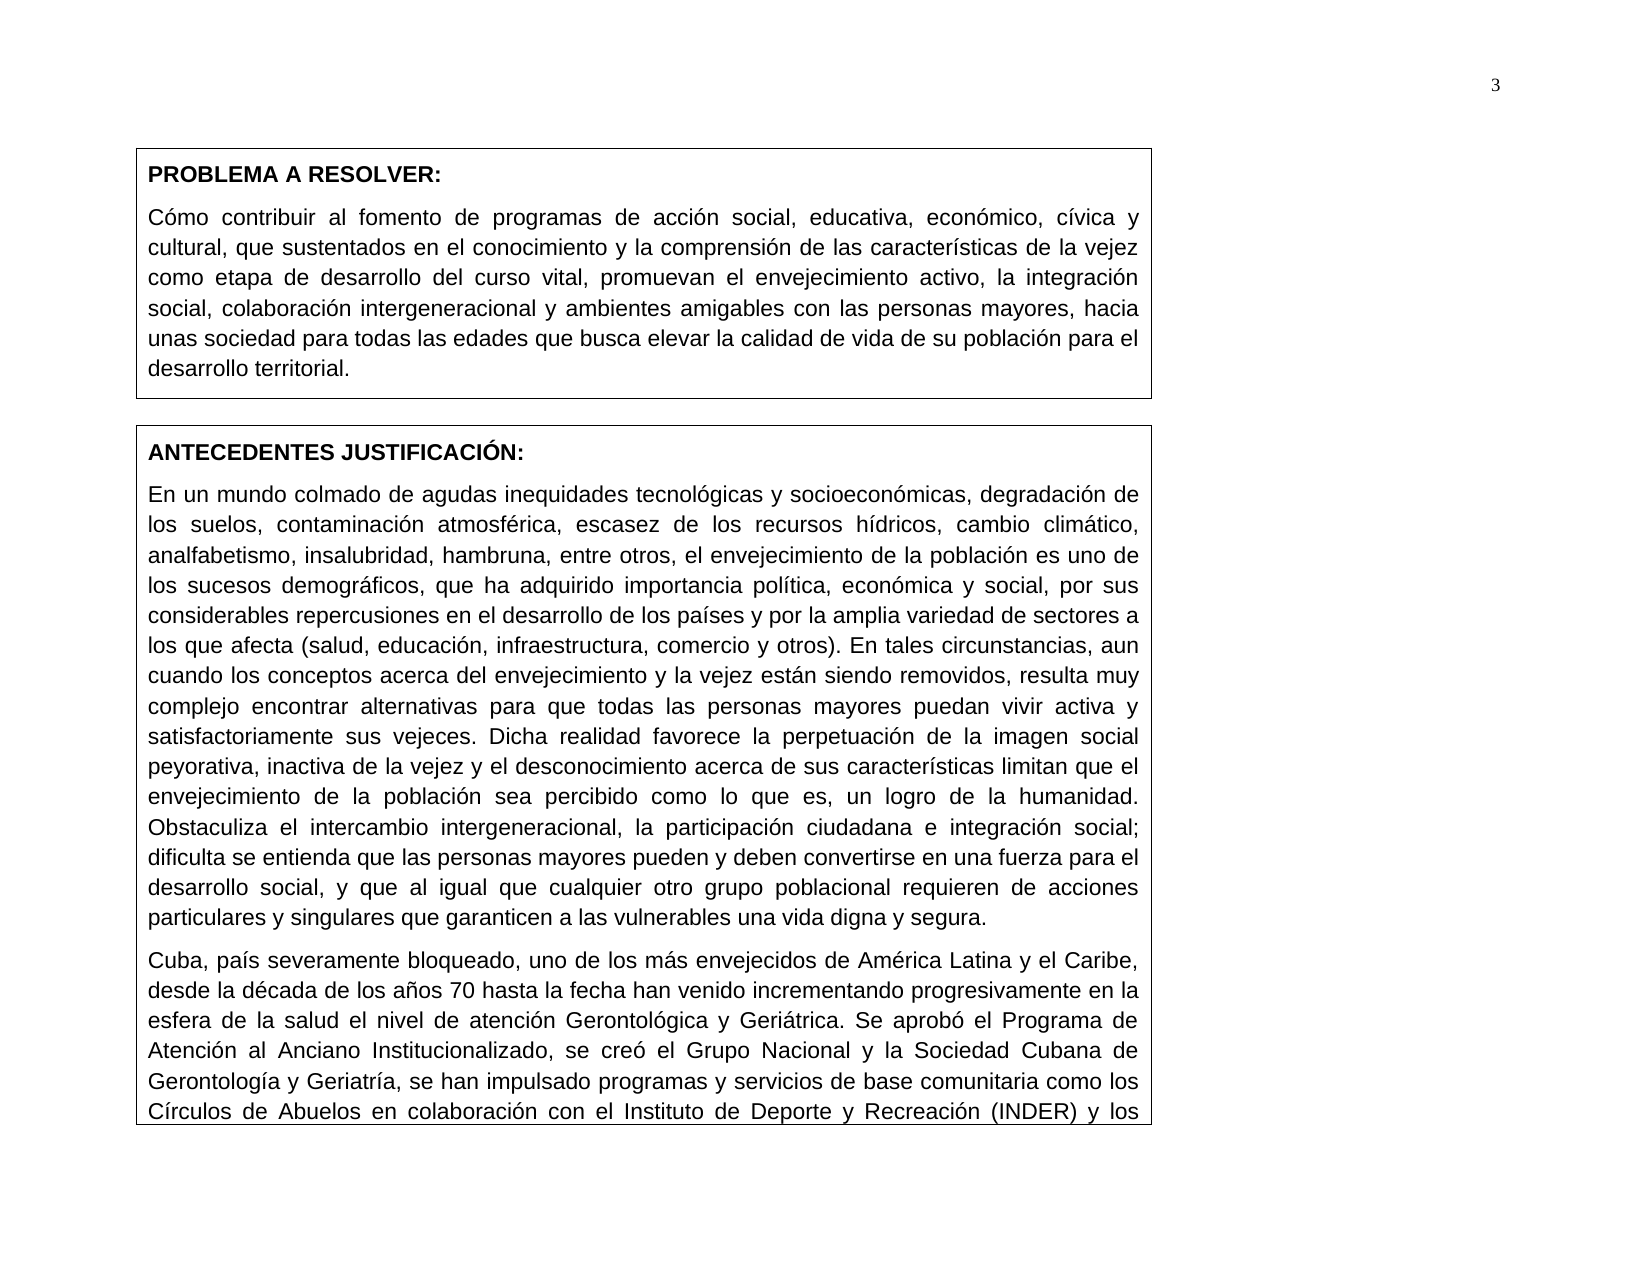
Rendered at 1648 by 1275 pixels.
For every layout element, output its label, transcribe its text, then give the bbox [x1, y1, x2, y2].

table_header PROBLEMA A RESOLVER: Cómo contribuir al fomento de programas de acción social, educativa, económico, cívica y cultural, que sustentados en el conocimiento y la comprensión de las características de la vejez como etapa de desarrollo del curso vital, promuevan el envejecimiento activo, la integración social, colaboración intergeneracional y ambientes amigables con las personas mayores, hacia unas sociedad para todas las edades que busca elevar la calidad de vida de su población para el desarrollo territorial. [137, 149, 1151, 398]
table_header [137, 426, 1151, 1124]
